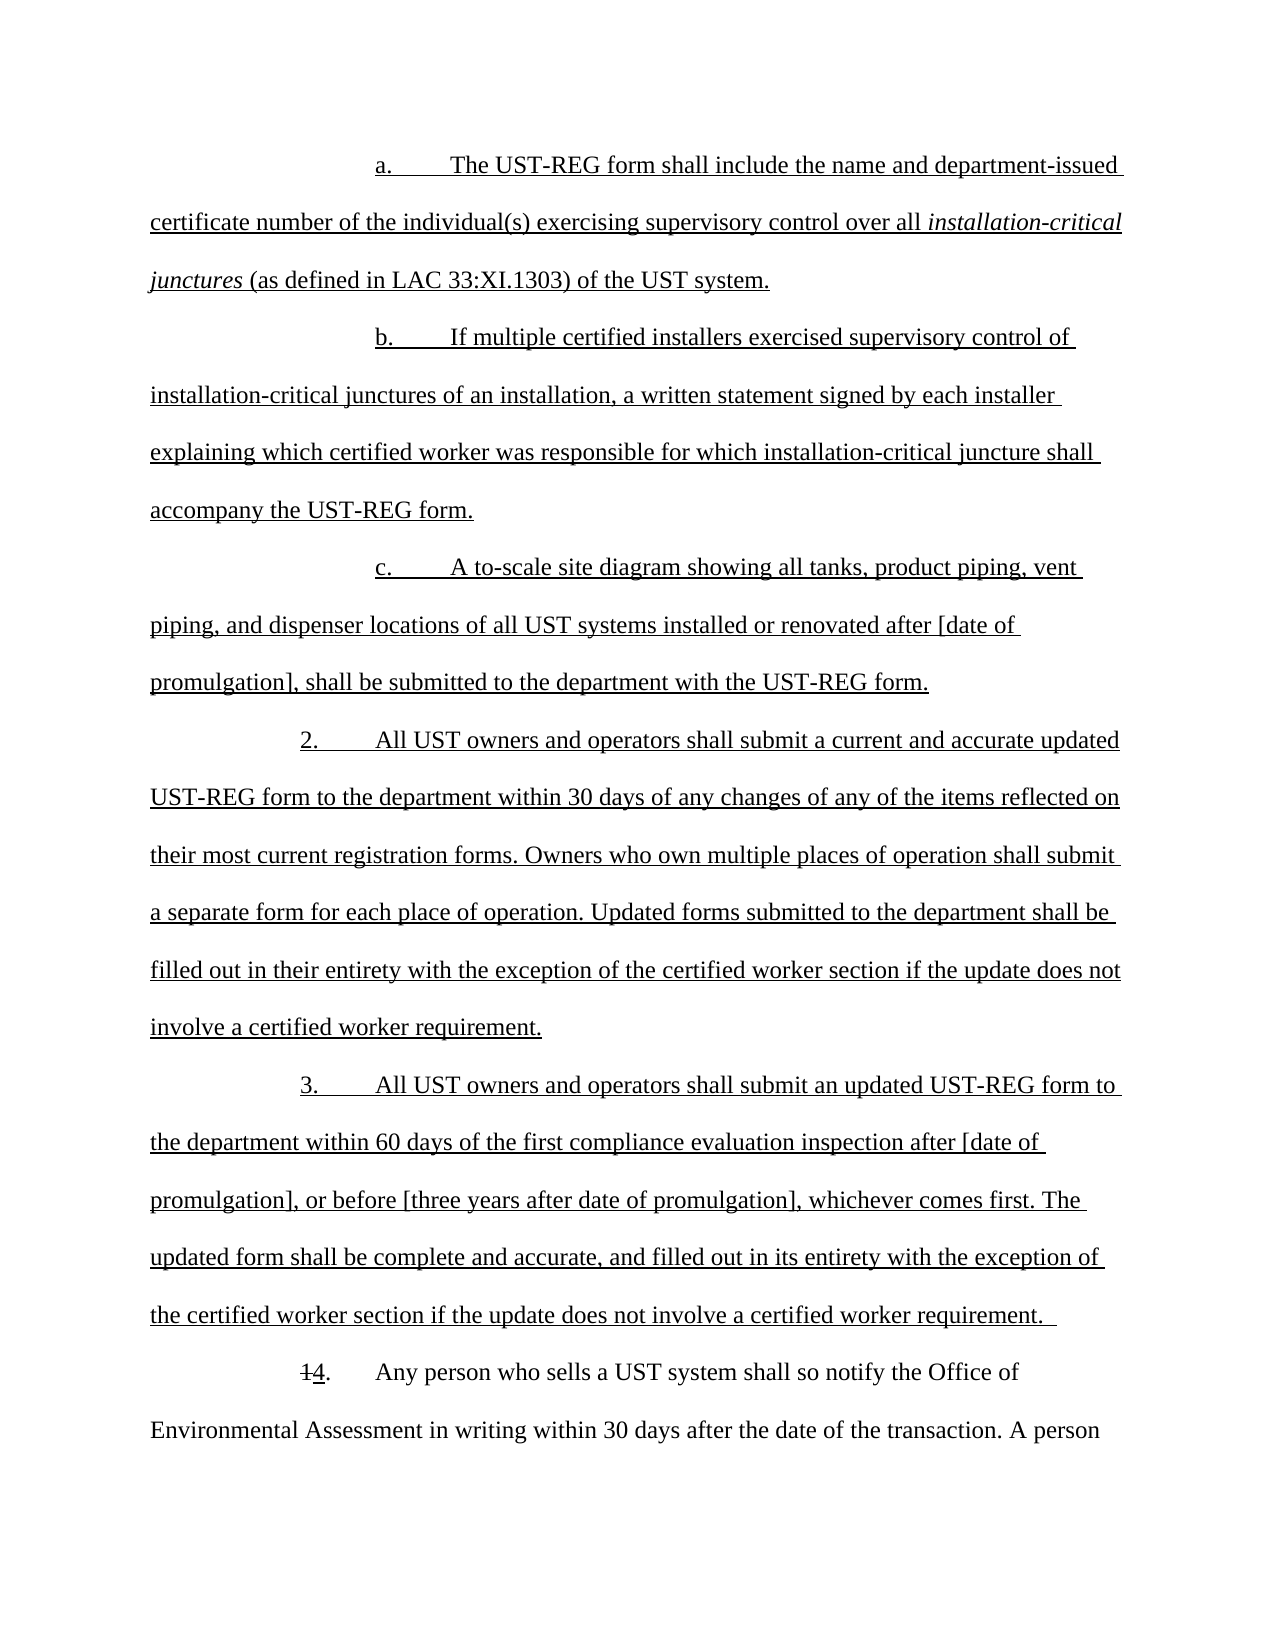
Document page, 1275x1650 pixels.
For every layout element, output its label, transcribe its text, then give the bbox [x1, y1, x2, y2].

text b. If multiple certified installers exercised supervisory control of installation-critical junctures of an installation, a written statement signed by each installer explaining which certified worker was responsible for which installation-critical juncture shall accompany the UST-REG form. [150, 322, 1125, 524]
text c. A to-scale site diagram showing all tanks, product piping, vent piping, and dispenser locations of all UST systems installed or renovated after [date of promulgation], shall be submitted to the department with the UST-REG form. [150, 552, 1125, 696]
text 2. All UST owners and operators shall submit a current and accurate updated UST-REG form to the department within 30 days of any changes of any of the items reflected on their most current registration forms. Owners who own multiple places of operation shall submit a separate form for each place of operation. Updated forms submitted to the department shall be filled out in their entirety with the exception of the certified worker section if the update does not involve a certified worker requirement. [150, 725, 1125, 1041]
text a. The UST-REG form shall include the name and department-issued certificate number of the individual(s) exercising supervisory control over all installation-critical junctures (as defined in LAC 33:XI.1303) of the UST system. [150, 150, 1125, 294]
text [150, 1357, 1125, 1444]
text 3. All UST owners and operators shall submit an updated UST-REG form to the department within 60 days of the first compliance evaluation inspection after [date of promulgation], or before [three years after date of promulgation], whichever comes first. The updated form shall be complete and accurate, and filled out in its entirety with the exception of the certified worker section if the update does not involve a certified worker requirement. [150, 1070, 1125, 1329]
